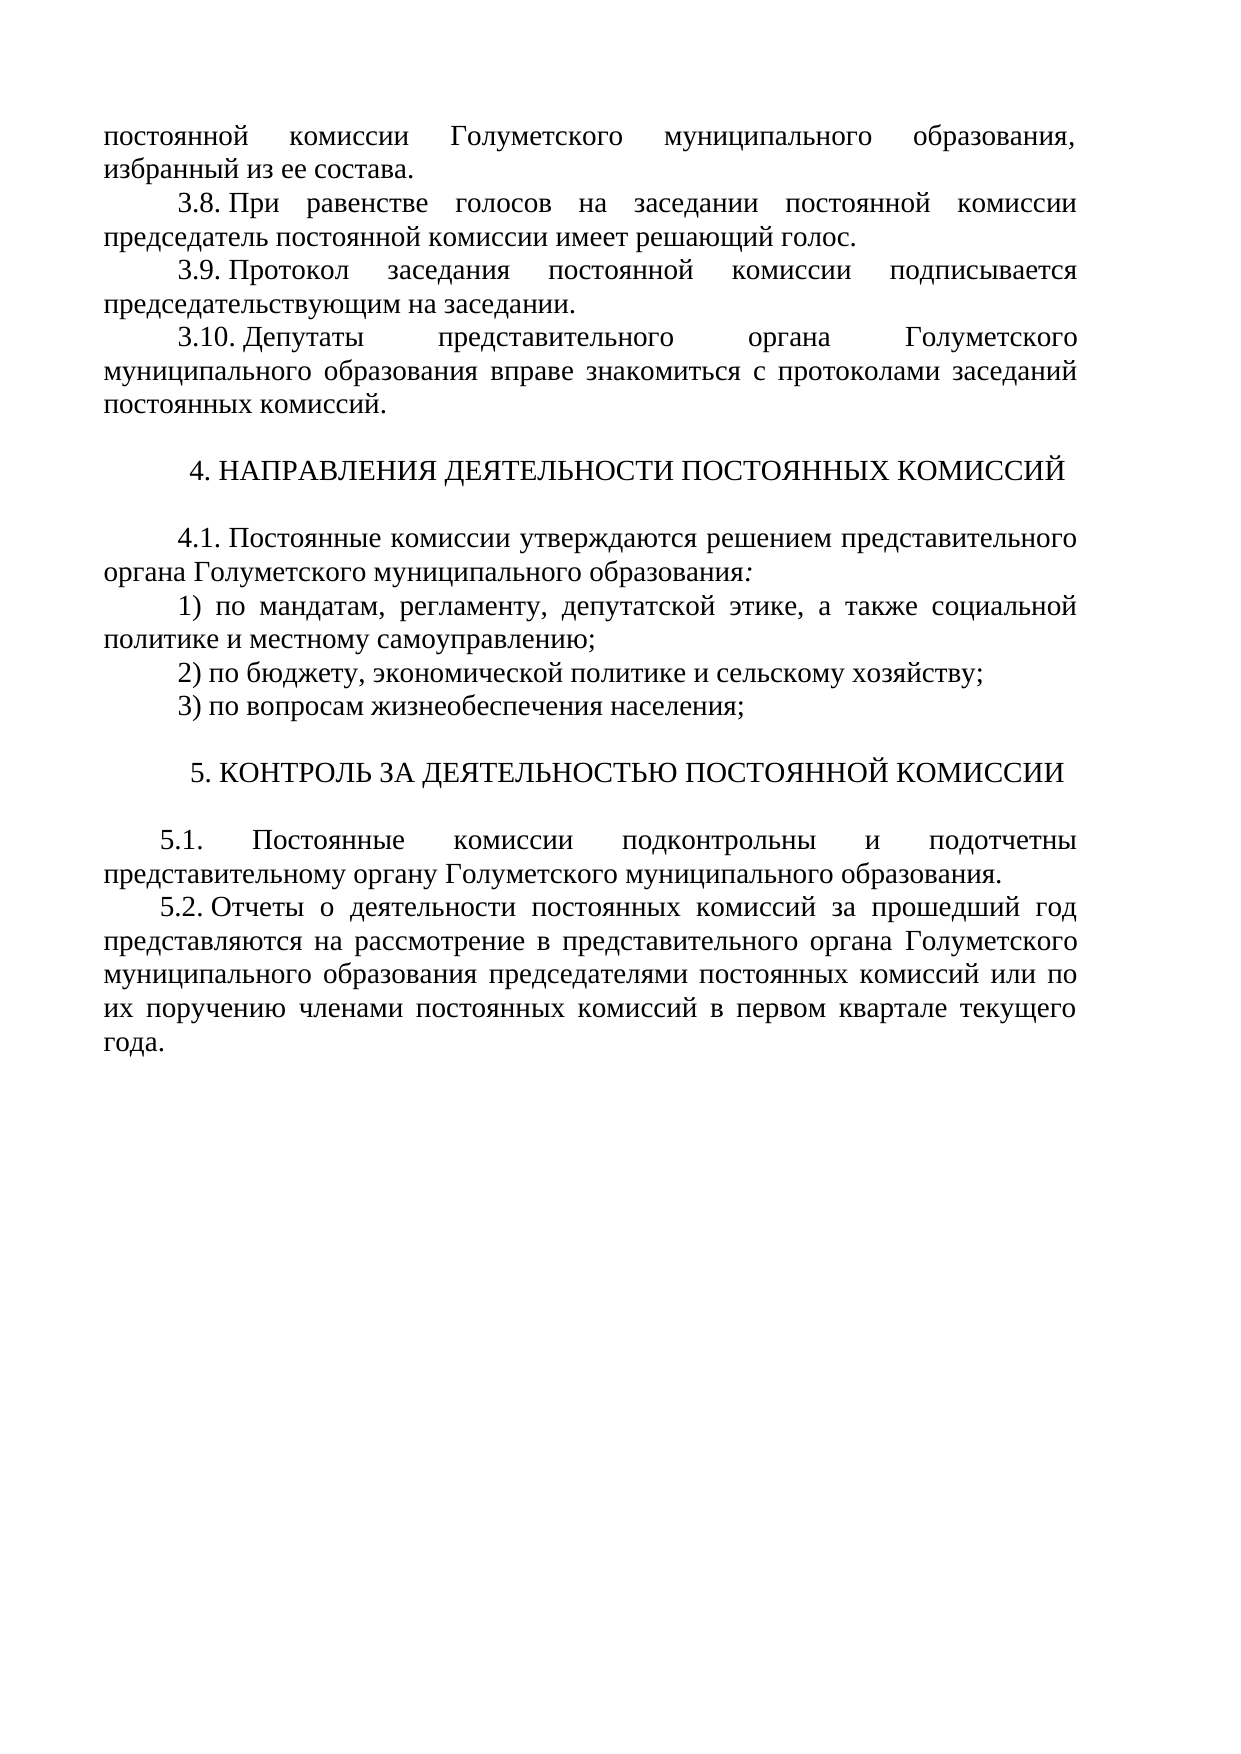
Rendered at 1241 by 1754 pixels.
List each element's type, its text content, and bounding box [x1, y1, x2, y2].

text 4. НАПРАВЛЕНИЯ ДЕЯТЕЛЬНОСТИ ПОСТОЯННЫХ КОМИССИЙ [103, 453, 1078, 487]
text 3.9. Протокол заседания постоянной комиссии подписывается председательствующим на заседании. [103, 252, 1078, 319]
text 2) по бюджету, экономической политике и сельскому хозяйству; [103, 655, 1078, 688]
text 4.1. Постоянные комиссии утверждаются решением представительного органа Голуметского муниципального образования: [103, 521, 1078, 588]
text 1) по мандатам, регламенту, депутатской этике, а также социальной политике и местному самоуправлению; [103, 588, 1078, 655]
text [103, 118, 1078, 185]
text 3.8. При равенстве голосов на заседании постоянной комиссии председатель постоянной комиссии имеет решающий голос. [103, 185, 1078, 252]
text 5.1. Постоянные комиссии подконтрольны и подотчетны представительному органу Голуметского муниципального образования. [103, 822, 1078, 889]
text 5. КОНТРОЛЬ ЗА ДЕЯТЕЛЬНОСТЬЮ ПОСТОЯННОЙ КОМИССИИ [103, 755, 1078, 789]
text 3.10. Депутаты представительного органа Голуметского муниципального образования вправе знакомиться с протоколами заседаний постоянных комиссий. [103, 319, 1078, 420]
text 3) по вопросам жизнеобеспечения населения; [103, 688, 1078, 722]
text 5.2. Отчеты о деятельности постоянных комиссий за прошедший год представляются на рассмотрение в представительного органа Голуметского муниципального образования председателями постоянных комиссий или по их поручению членами постоянных комиссий в первом квартале текущего года. [103, 889, 1078, 1057]
